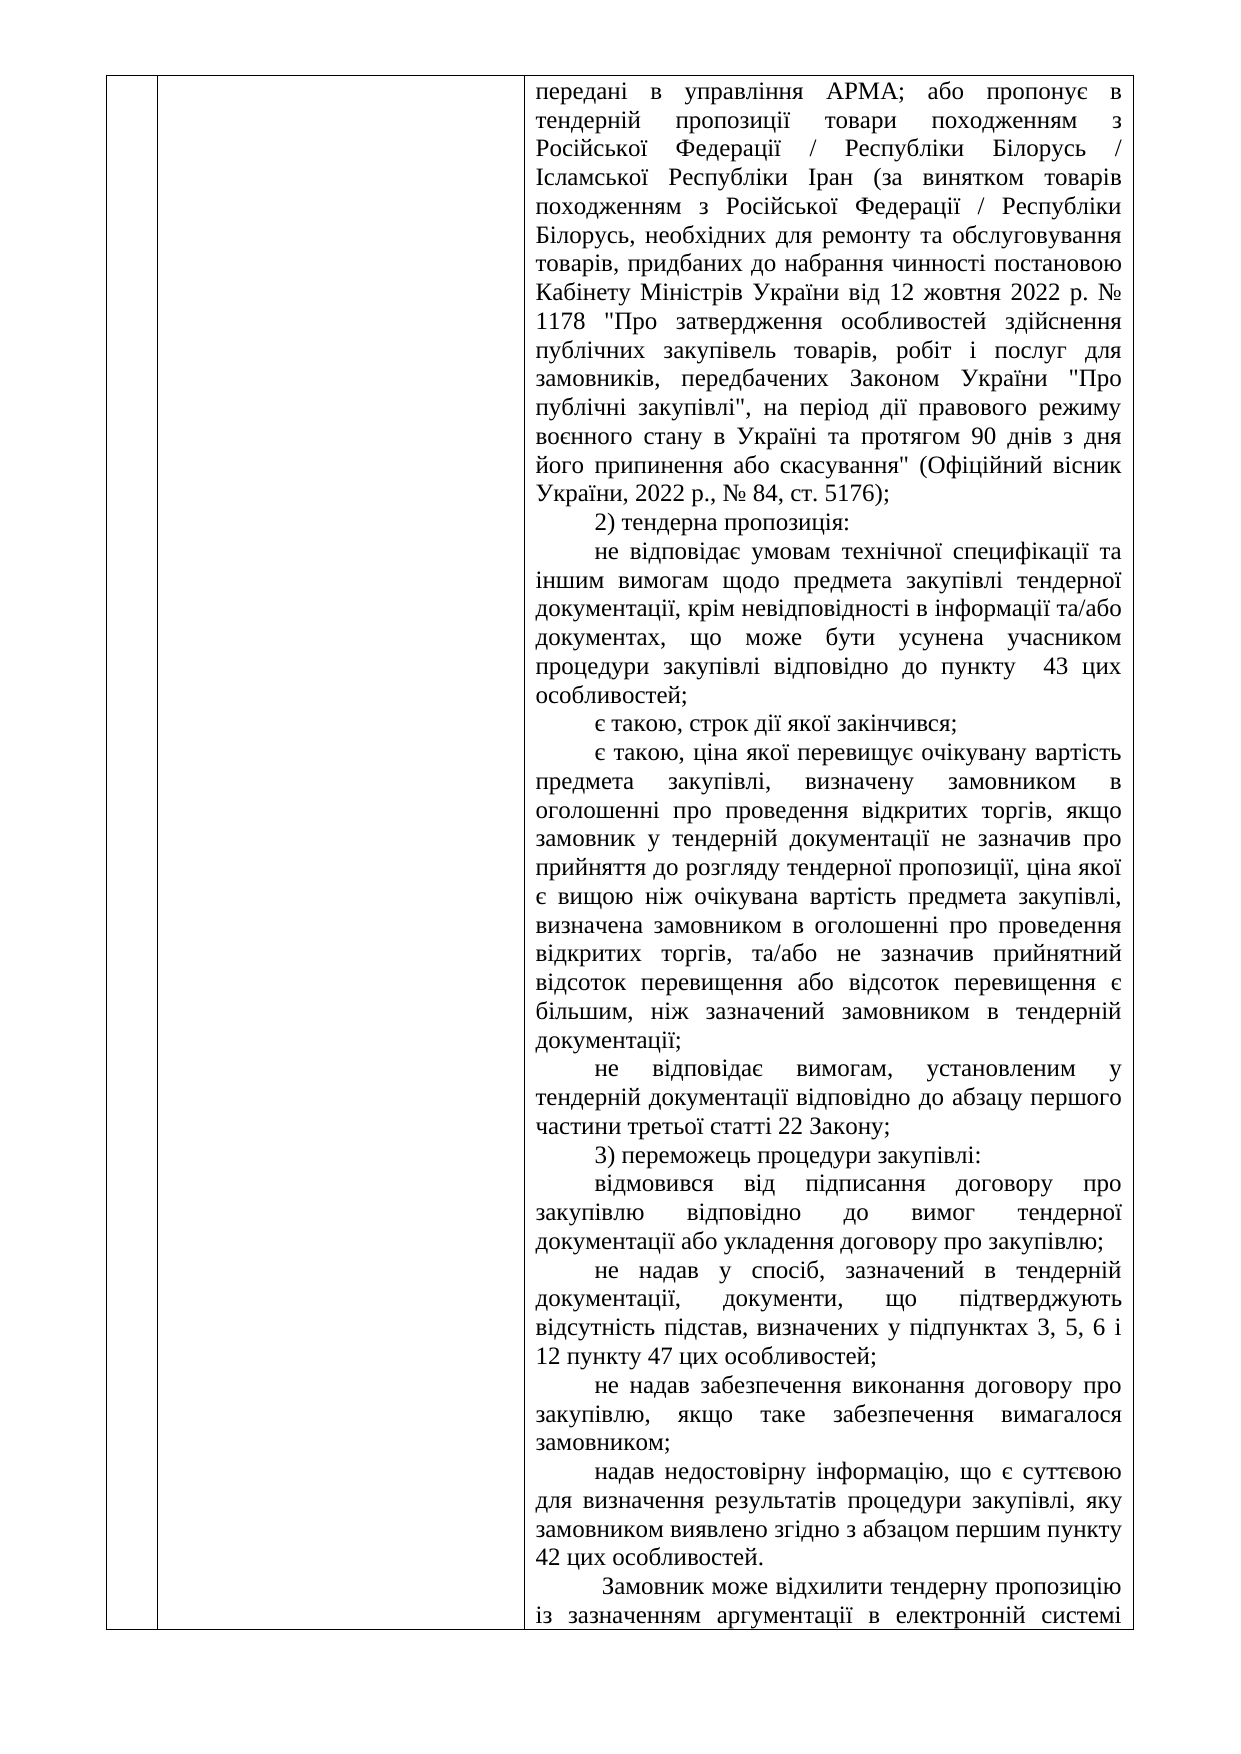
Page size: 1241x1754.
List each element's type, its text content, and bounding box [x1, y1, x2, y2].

table_cell 4 [107, 76, 157, 1629]
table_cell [158, 76, 524, 1629]
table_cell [525, 76, 1133, 1629]
